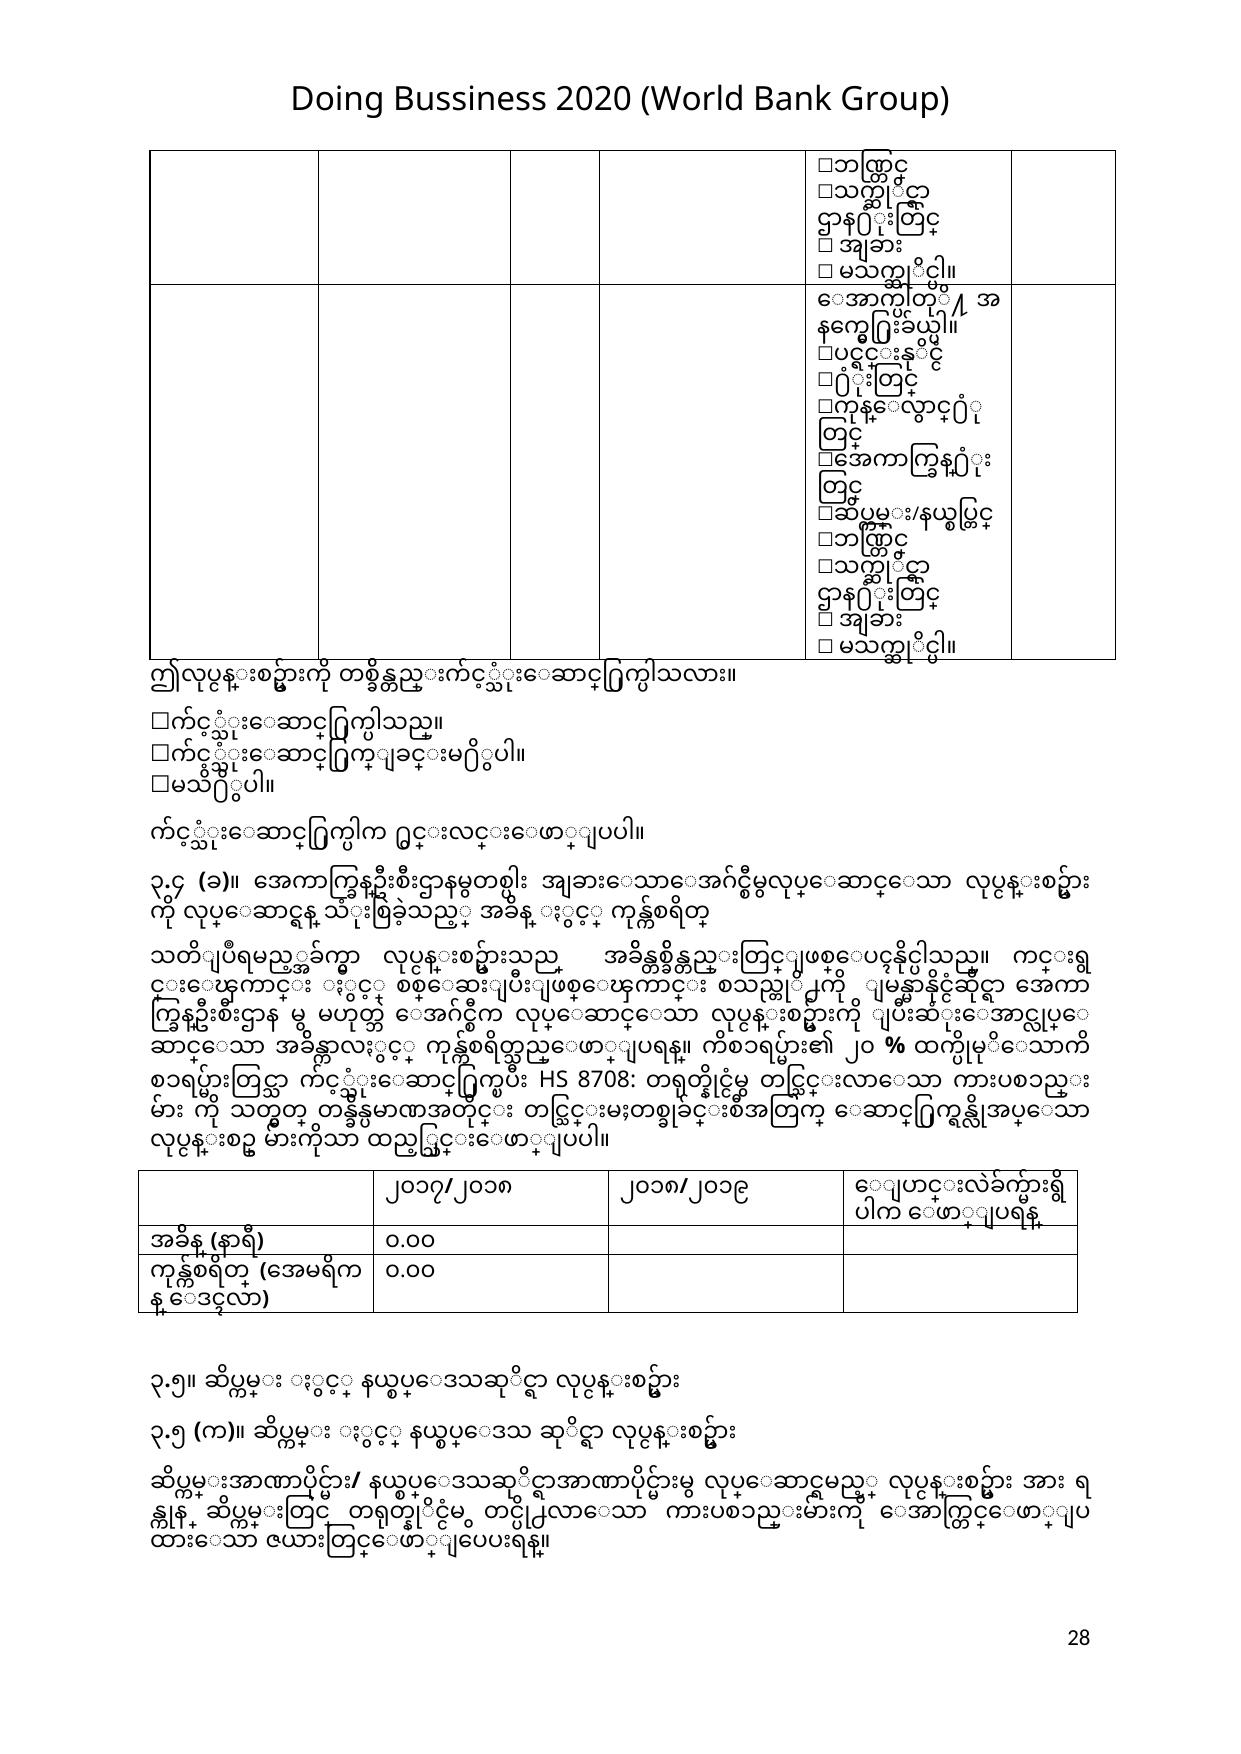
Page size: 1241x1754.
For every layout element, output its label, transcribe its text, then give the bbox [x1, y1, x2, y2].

text ☐က်င့္သံုးေဆာင္႐ြက္ျခင္းမ႐ိွပါ။ [331, 736, 1090, 768]
table_cell [609, 1255, 843, 1312]
text ☐က်င့္သံုးေဆာင္႐ြက္ျခင္းမ႐ိွပါ။ [150, 736, 330, 768]
text ဆိပ္ကမ္းအာဏာပိုင္မ်ား/ နယ္စပ္ေဒသဆုိင္ရာအာဏာပိုင္မ်ားမွ လုပ္ေဆာင္ရမည့္ လုပ္ငန္းစဥ္မ်ား အား ရန္ကုန္ ဆိပ္ကမ္းတြင္ တရုတ္နုိင္ငံမွ တင္ပို႕လာေသာ ကားပစၥည္းမ်ားကို ေအာက္တြင္ေဖာ္ျပထားေသာ ဇယားတြင္ေဖာ္ျပေပးရန္။ [150, 1464, 1090, 1553]
table_cell [600, 285, 805, 659]
table_cell ကုန္က်စရိတ္ (အေမရိကန္ ေဒၚလာ) [139, 1255, 373, 1312]
table_header ေျပာင္းလဲခ်က္မ်ားရွိပါက ေဖာ္ျပရန္ [844, 1171, 1077, 1224]
table_cell [151, 285, 318, 659]
table_cell [151, 151, 318, 284]
table_cell [319, 151, 510, 284]
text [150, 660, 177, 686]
table_cell [844, 1255, 1077, 1312]
text က်င့္သံုးေဆာင္႐ြက္ပါက ႐ွင္းလင္းေဖာ္ျပပါ။ [311, 818, 1090, 845]
table_cell အခ်ိန္ (နာရီ) [139, 1226, 373, 1254]
table_header ၂၀၁၇/၂၀၁၈ [374, 1171, 608, 1224]
table_cell [1012, 151, 1115, 284]
table_cell [609, 1226, 843, 1254]
table_header ၂၀၁၈/၂၀၁၉ [609, 1171, 843, 1224]
table_header [139, 1171, 373, 1224]
text ဤလုပ္ငန္းစဥ္မ်ားကို တစ္ခ်ိန္တည္းက်င့္သံုးေဆာင္႐ြက္ပါသလား။ [172, 660, 604, 686]
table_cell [806, 151, 1011, 284]
table_cell ၀.၀၀ [374, 1226, 608, 1254]
text က်င့္သံုးေဆာင္႐ြက္ပါက ႐ွင္းလင္းေဖာ္ျပပါ။ [150, 818, 309, 845]
table_cell [319, 285, 510, 659]
text ၃.၄ (ခ)။ အေကာက္ခြန္ဦးစီးဌာနမွတစ္ပါး အျခားေသာေအဂ်င္စီမွလုပ္ေဆာင္ေသာ လုပ္ငန္းစဥ္မ်ားကို လုပ္ေဆာင္ရန္ သံုးစြဲခဲ့သည့္ အခ်ိန္ ႏွင့္ ကုန္က်စရိတ္ [150, 863, 1090, 923]
text ဤလုပ္ငန္းစဥ္မ်ားကို တစ္ခ်ိန္တည္းက်င့္သံုးေဆာင္႐ြက္ပါသလား။ [606, 660, 1090, 686]
text ☐မသိ႐ိွပါ။ [150, 768, 1090, 799]
table_cell [1012, 285, 1115, 659]
table_cell [511, 285, 599, 659]
text ☐က်င့္သံုးေဆာင္႐ြက္ပါသည္။ [150, 705, 1090, 736]
table_cell ၀.၀၀ [374, 1255, 608, 1312]
text သတိျပဳရမည့္အခ်က္မွာ လုပ္ငန္းစဥ္မ်ားသည္ အခ်ိန္တစ္ခ်ိန္တည္းတြင္ျဖစ္ေပၚနိုင္ပါသည္။ ကင္းရွင္းေၾကာင္း ႏွင့္ စစ္ေဆးျပီးျဖစ္ေၾကာင္း စသည္တုိ႕ကို ျမန္မာနိုင္ငံဆိုင္ရာ အေကာက္ခြန္ဦးစီးဌာန မွ မဟုတ္ဘဲ ေအဂ်င္စီက လုပ္ေဆာင္ေသာ လုပ္ငန္းစဥ္မ်ားကို ျပီးဆံုးေအာင္လုပ္ေဆာင္ေသာ အခ်ိန္ကာလႏွင့္ ကုန္က်စရိတ္သည္ေဖာ္ျပရန္။ ကိစၥရပ္မ်ား၏ ၂၀ % ထက္ပိုမုိေသာကိစၥရပ္မ်ားတြင္သာ က်င့္သံုးေဆာင္႐ြက္ၿပီး HS 8708: တရုတ္နိုင္ငံမွ တင္သြင္းလာေသာ ကားပစၥည္းမ်ား ကို သတ္မွတ္ တန္ခ်ိန္ပမာဏအတိုင္း တင္သြင္းမႈတစ္ခုခ်င္းစီအတြက္ ေဆာင္႐ြက္ရန္လိုအပ္ေသာ လုပ္ငန္းစဥ္ မ်ားကိုသာ ထည့္သြင္းေဖာ္ျပပါ။ [150, 942, 1090, 1151]
table_cell [600, 151, 805, 284]
table_cell [511, 151, 599, 284]
text ၃.၅။ ဆိပ္ကမ္း ႏွင့္ နယ္စပ္ေဒသဆုိင္ရာ လုပ္ငန္းစဥ္မ်ား [150, 1363, 1090, 1395]
text ၃.၅ (က)။ ဆိပ္ကမ္း ႏွင့္ နယ္စပ္ေဒသ ဆုိင္ရာ လုပ္ငန္းစဥ္မ်ား [150, 1414, 1090, 1445]
table_cell [844, 1226, 1077, 1254]
